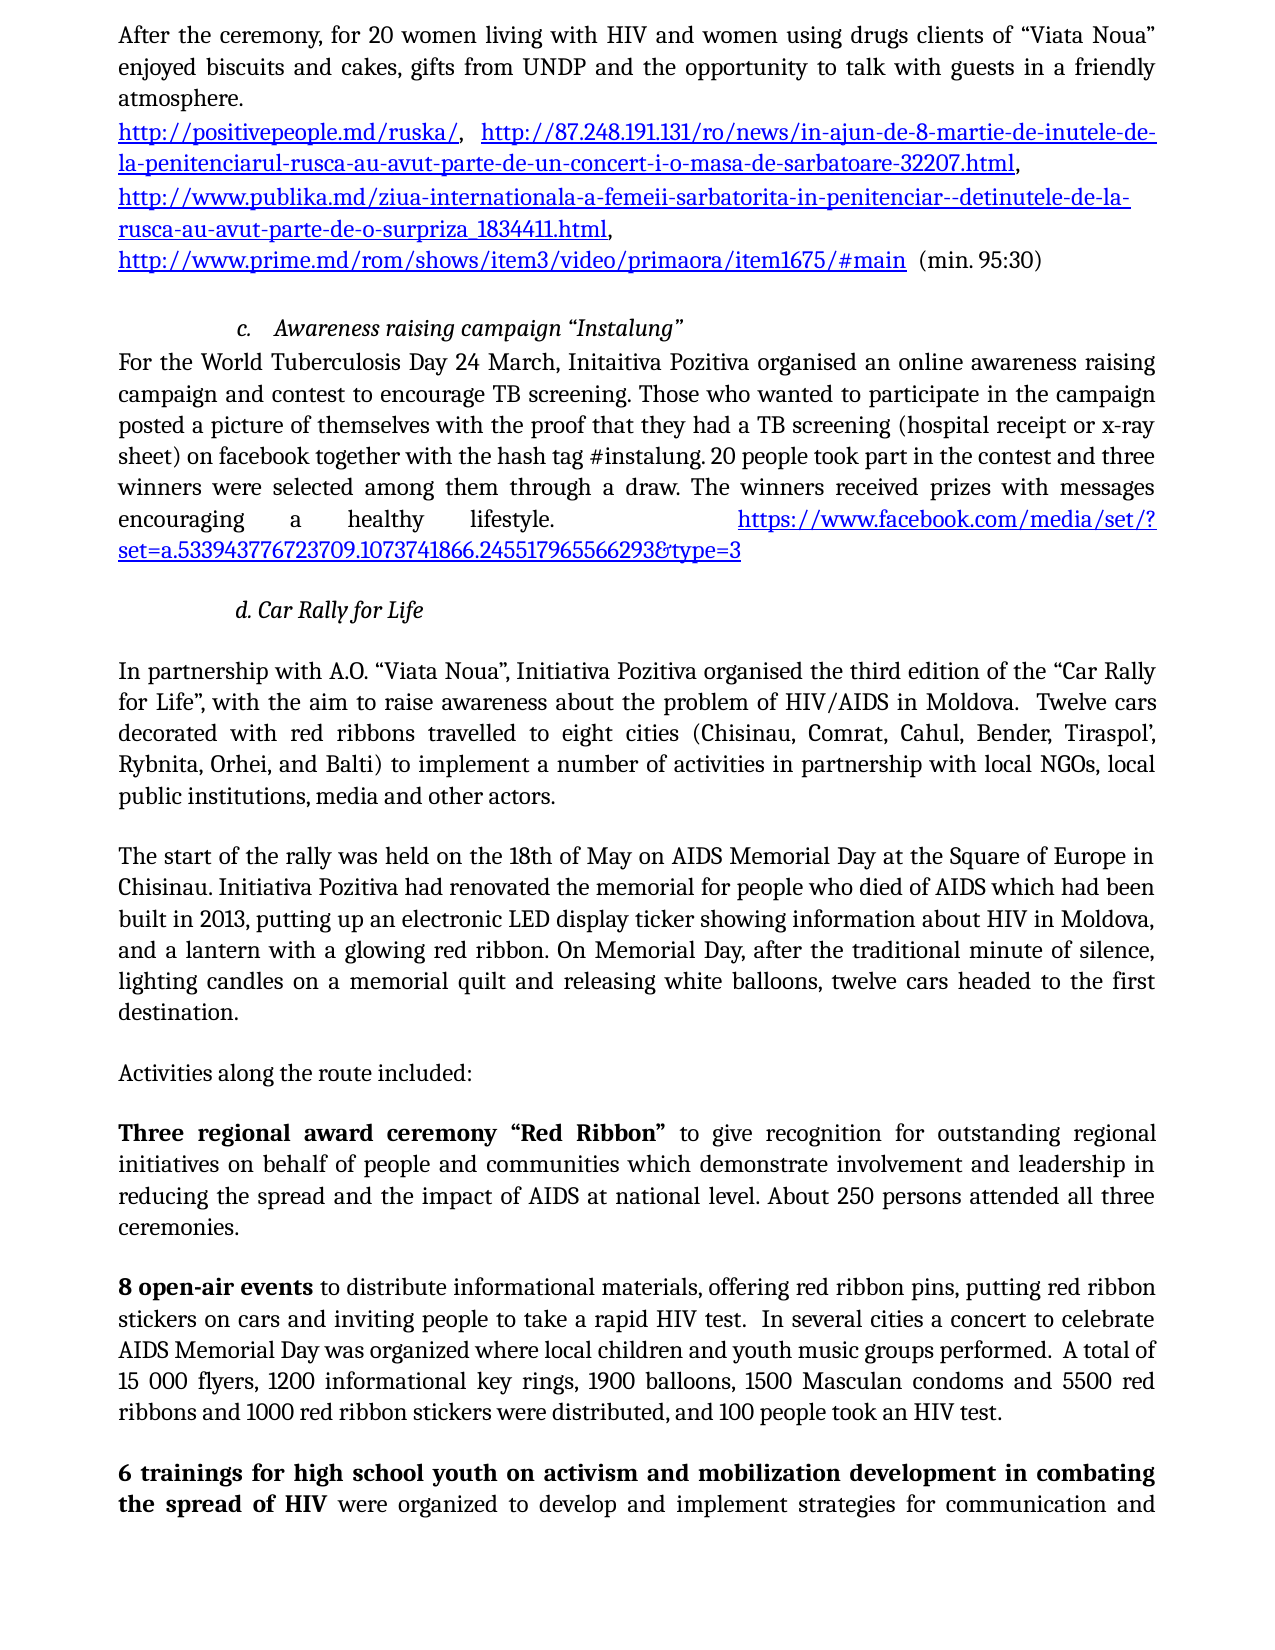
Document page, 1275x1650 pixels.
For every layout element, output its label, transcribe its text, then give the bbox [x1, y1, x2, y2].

text Activities along the route included: [118, 1056, 1157, 1087]
text For the World Tuberculosis Day 24 March, Initaitiva Pozitiva organised an online awareness raising campaign and contest to encourage TB screening. Those who wanted to participate in the campaign posted a picture of themselves with the proof that they had a TB screening (hospital receipt or x-ray sheet) on facebook together with the hash tag #instalung. 20 people took part in the contest and three winners were selected among them through a draw. The winners received prizes with messages encouraging a healthy lifestyle. https://www.facebook.com/media/set/?set=a.533943776723709.1073741866.245517965566293&type=3 [118, 346, 1157, 564]
text Three regional award ceremony “Red Ribbon” to give recognition for outstanding regional initiatives on behalf of people and communities which demonstrate involvement and leadership in reducing the spread and the impact of AIDS at national level. About 250 persons attended all three ceremonies. [118, 1117, 1157, 1242]
text 8 open-air events to distribute informational materials, offering red ribbon pins, putting red ribbon stickers on cars and inviting people to take a rapid HIV test. In several cities a concert to celebrate AIDS Memorial Day was organized where local children and youth music groups performed. A total of 15 000 flyers, 1200 informational key rings, 1900 balloons, 1500 Masculan condoms and 5500 red ribbons and 1000 red ribbon stickers were distributed, and 100 people took an HIV test. [118, 1271, 1157, 1427]
text d. Car Rally for Life [229, 594, 1157, 625]
list Awareness raising campaign “Instalung” [236, 312, 1157, 343]
text After the ceremony, for 20 women living with HIV and women using drugs clients of “Viata Noua” enjoyed biscuits and cakes, gifts from UNDP and the opportunity to talk with guests in a friendly atmosphere. [118, 19, 1157, 112]
text In partnership with A.O. “Viata Noua”, Initiativa Pozitiva organised the third edition of the “Car Rally for Life”, with the aim to raise awareness about the problem of HIV/AIDS in Moldova. Twelve cars decorated with red ribbons travelled to eight cities (Chisinau, Comrat, Cahul, Bender, Tiraspol’, Rybnita, Orhei, and Balti) to implement a number of activities in partnership with local NGOs, local public institutions, media and other actors. [118, 654, 1157, 810]
text http://positivepeople.md/ruska/, http://87.248.191.131/ro/news/in-ajun-de-8-martie-de-inutele-de-la-penitenciarul-rusca-au-avut-parte-de-un-concert-i-o-masa-de-sarbatoare-32207.html, [118, 115, 1157, 178]
text The start of the rally was held on the 18th of May on AIDS Memorial Day at the Square of Europe in Chisinau. Initiativa Pozitiva had renovated the memorial for people who died of AIDS which had been built in 2013, putting up an electronic LED display ticker showing information about HIV in Moldova, and a lantern with a glowing red ribbon. On Memorial Day, after the traditional minute of silence, lighting candles on a memorial quilt and releasing white balloons, twelve cars headed to the first destination. [118, 839, 1157, 1027]
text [118, 1456, 1157, 1519]
text http://www.publika.md/ziua-internationala-a-femeii-sarbatorita-in-penitenciar--detinutele-de-la-rusca-au-avut-parte-de-o-surpriza_1834411.html, http://www.prime.md/rom/shows/item3/video/primaora/item1675/#main (min. 95:30) [118, 181, 1157, 274]
